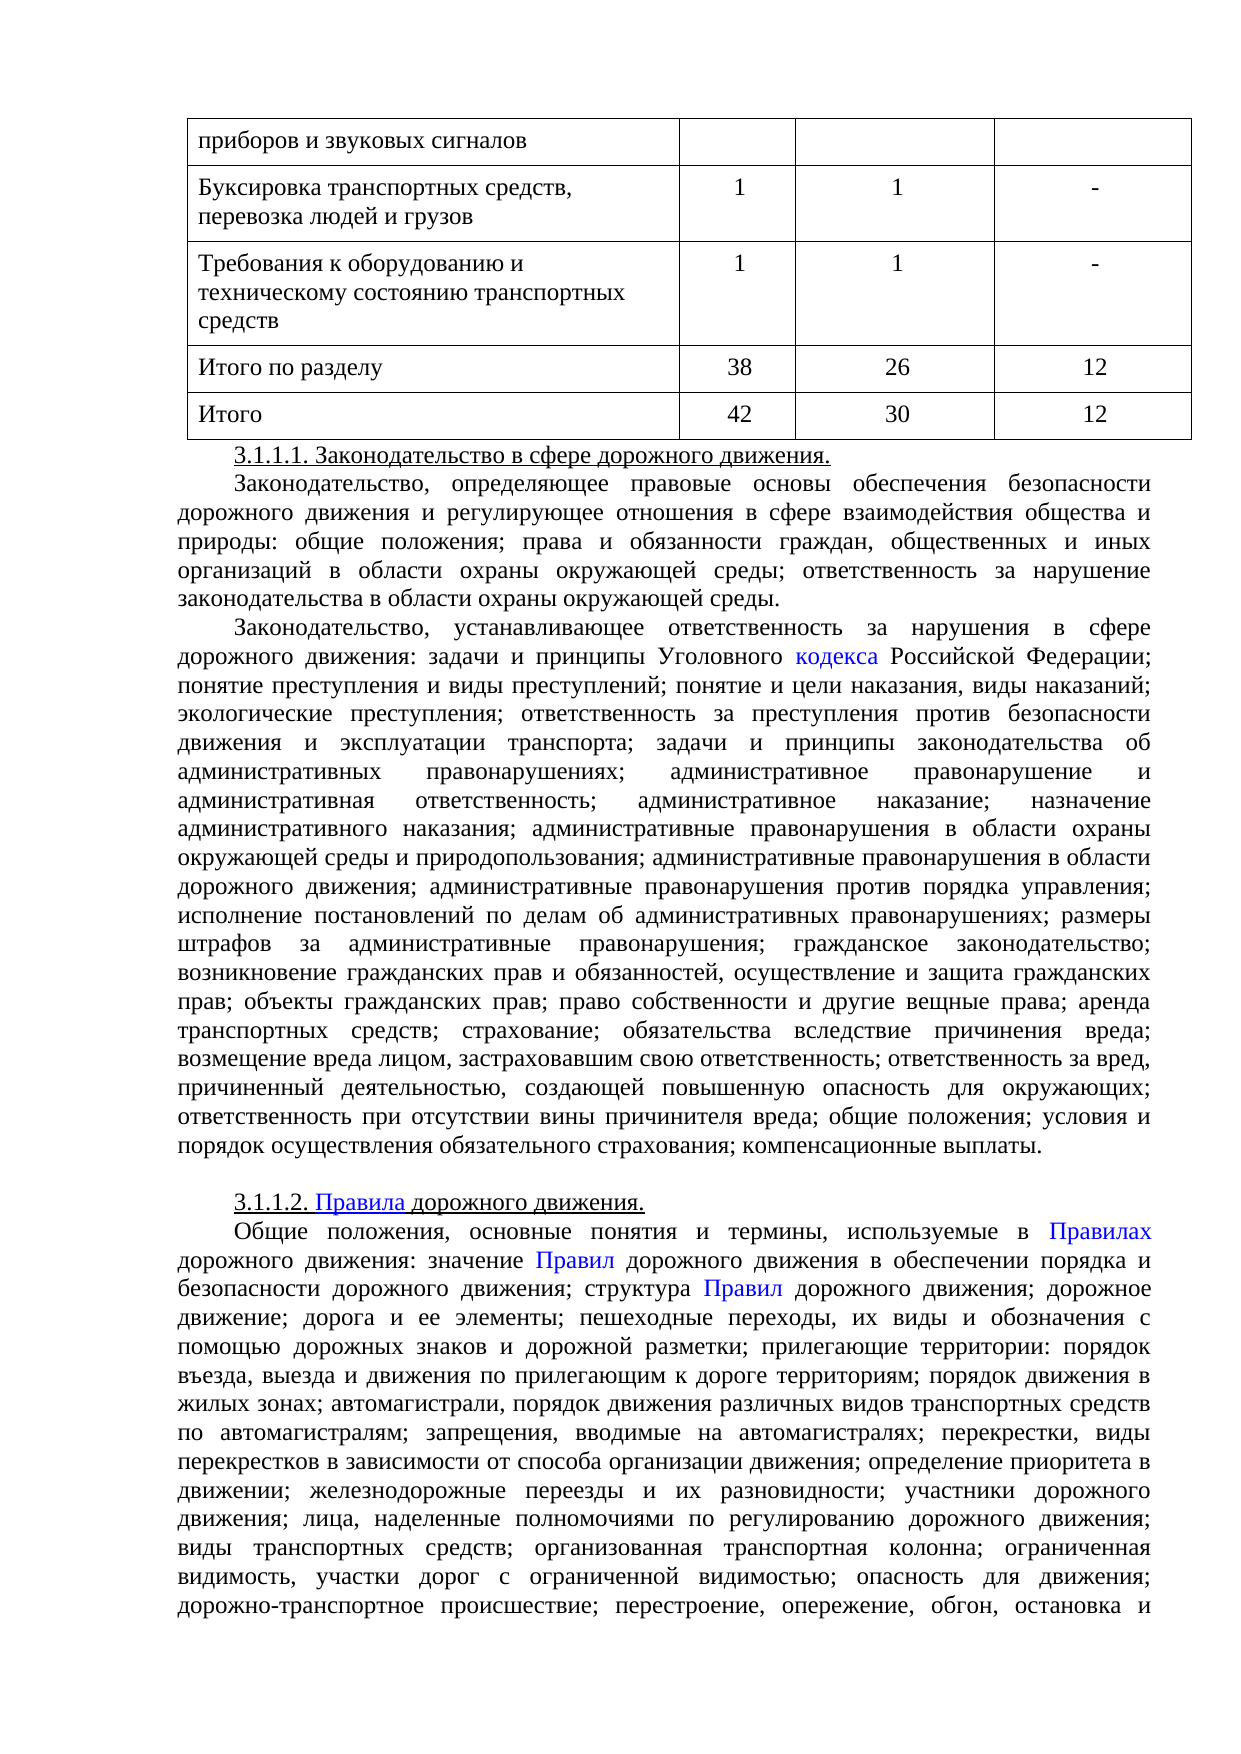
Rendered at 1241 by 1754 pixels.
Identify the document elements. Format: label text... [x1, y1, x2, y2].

table_cell 12 [995, 393, 1191, 439]
table_cell 1 [796, 166, 994, 241]
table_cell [188, 119, 679, 165]
text Законодательство, устанавливающее ответственность за нарушения в сфере дорожного движения: задачи и принципы Уголовного кодекса Российской Федерации; понятие преступления и виды преступлений; понятие и цели наказания, виды наказаний; экологические преступления; ответственность за преступления против безопасности движения и эксплуатации транспорта; задачи и принципы законодательства об административных правонарушениях; административное правонарушение и административная ответственность; административное наказание; назначение административного наказания; административные правонарушения в области охраны окружающей среды и природопользования; административные правонарушения в области дорожного движения; административные правонарушения против порядка управления; исполнение постановлений по делам об административных правонарушениях; размеры штрафов за административные правонарушения; гражданское законодательство; возникновение гражданских прав и обязанностей, осуществление и защита гражданских прав; объекты гражданских прав; право собственности и другие вещные права; аренда транспортных средств; страхование; обязательства вследствие причинения вреда; возмещение вреда лицом, застраховавшим свою ответственность; ответственность за вред, причиненный деятельностью, создающей повышенную опасность для окружающих; ответственность при отсутствии вины причинителя вреда; общие положения; условия и порядок осуществления обязательного страхования; компенсационные выплаты. [177, 612, 1152, 1158]
table_cell 1 [796, 242, 994, 345]
table_cell 30 [796, 393, 994, 439]
table_cell 26 [796, 346, 994, 392]
table_cell 38 [680, 346, 795, 392]
table_cell - [995, 242, 1191, 345]
table_cell Итого [188, 393, 679, 439]
text 3.1.1.1. Законодательство в сфере дорожного движения. [177, 440, 1152, 468]
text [177, 1216, 1152, 1618]
table_cell - [995, 119, 1191, 165]
table_cell Требования к оборудованию и техническому состоянию транспортных средств [188, 242, 679, 345]
table_cell 1 [680, 242, 795, 345]
table_cell 42 [680, 393, 795, 439]
table_cell Буксировка транспортных средств, перевозка людей и грузов [188, 166, 679, 241]
table_cell Итого по разделу [188, 346, 679, 392]
table_cell 12 [995, 346, 1191, 392]
table_cell 2 [680, 119, 795, 165]
text 3.1.1.2. Правила дорожного движения. [177, 1187, 1152, 1216]
table_cell - [995, 166, 1191, 241]
text Законодательство, определяющее правовые основы обеспечения безопасности дорожного движения и регулирующее отношения в сфере взаимодействия общества и природы: общие положения; права и обязанности граждан, общественных и иных организаций в области охраны окружающей среды; ответственность за нарушение законодательства в области охраны окружающей среды. [177, 468, 1152, 612]
table_cell 1 [680, 166, 795, 241]
table_cell 2 [796, 119, 994, 165]
